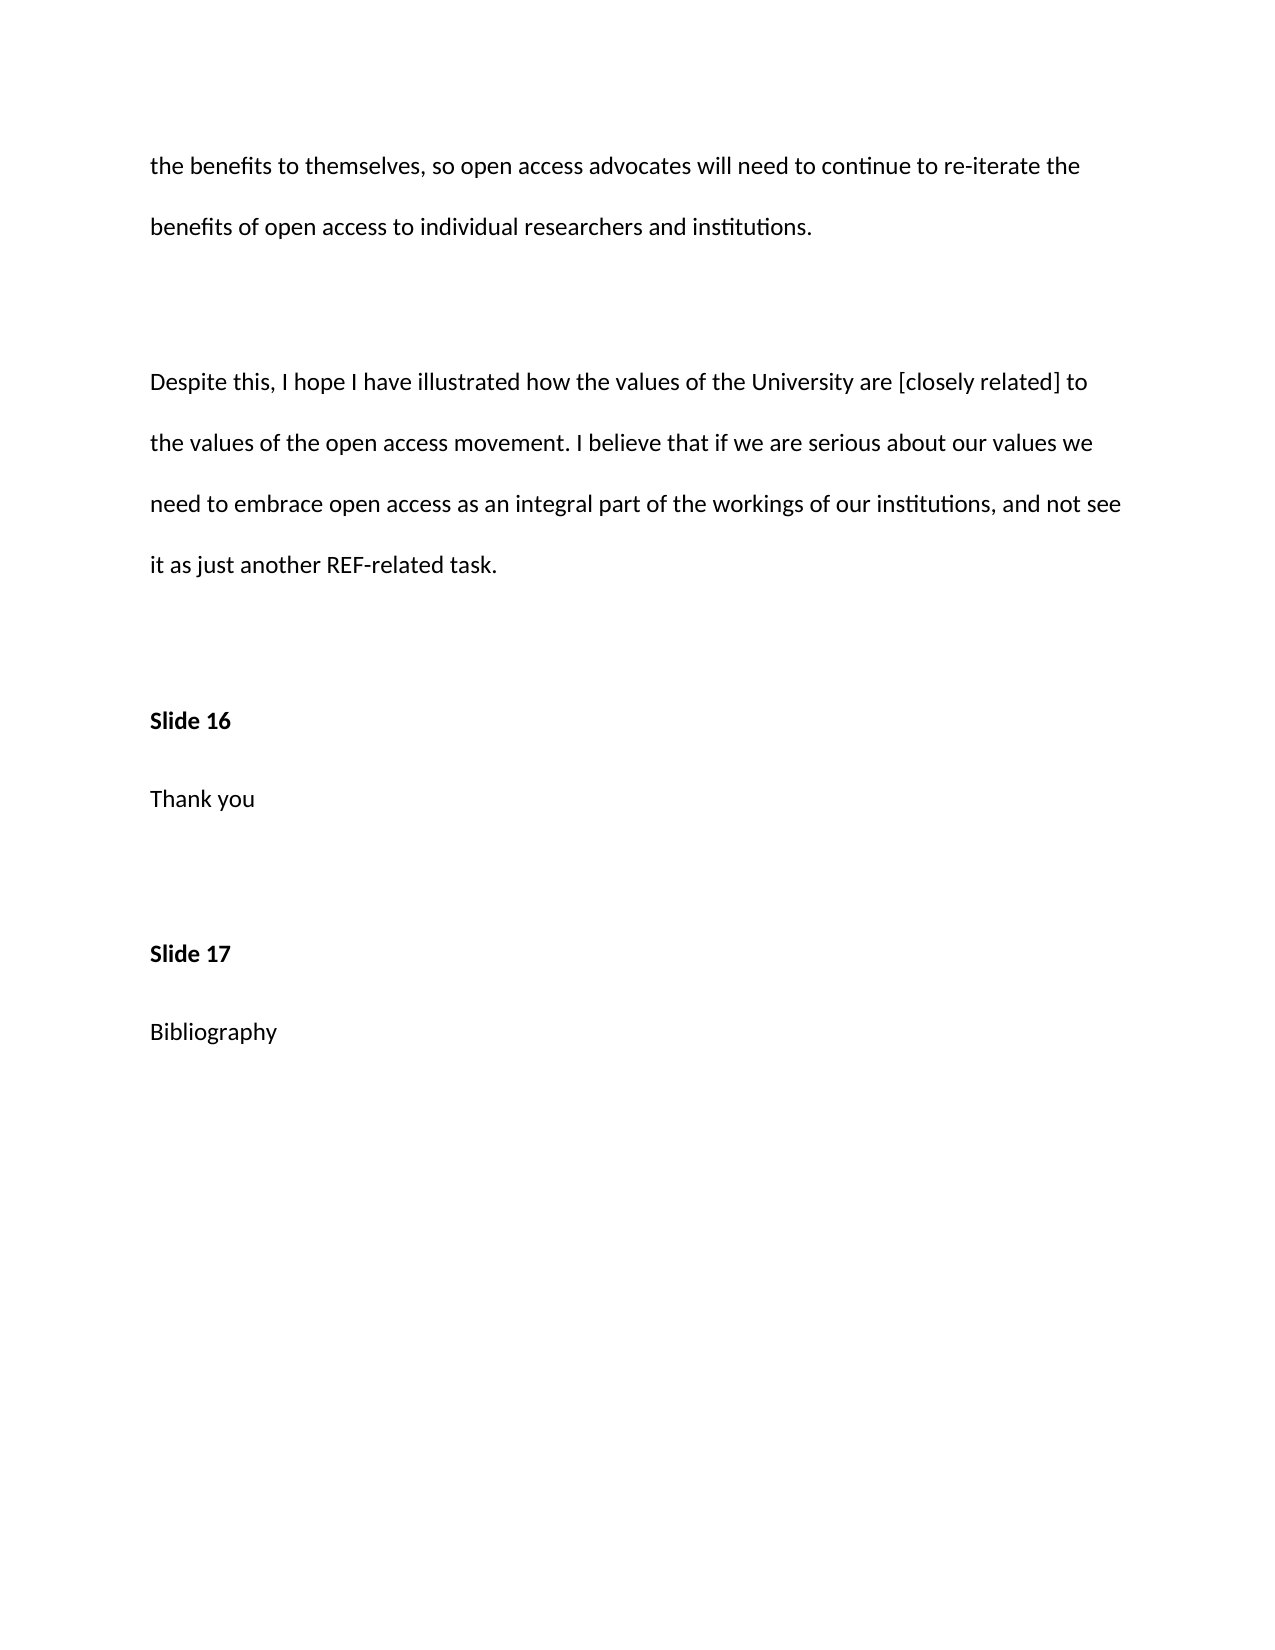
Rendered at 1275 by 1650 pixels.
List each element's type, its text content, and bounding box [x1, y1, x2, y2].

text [150, 150, 1125, 242]
text Despite this, I hope I have illustrated how the values of the University are [closely related] to the values of the open access movement. I believe that if we are serious about our values we need to embrace open access as an integral part of the workings of our institutions, and not see it as just another REF-related task. [150, 366, 1125, 580]
text Slide 16 [150, 705, 1125, 736]
text Thank you [150, 783, 1125, 813]
text Bibliography [150, 1016, 1125, 1046]
text Slide 17 [150, 938, 1125, 969]
